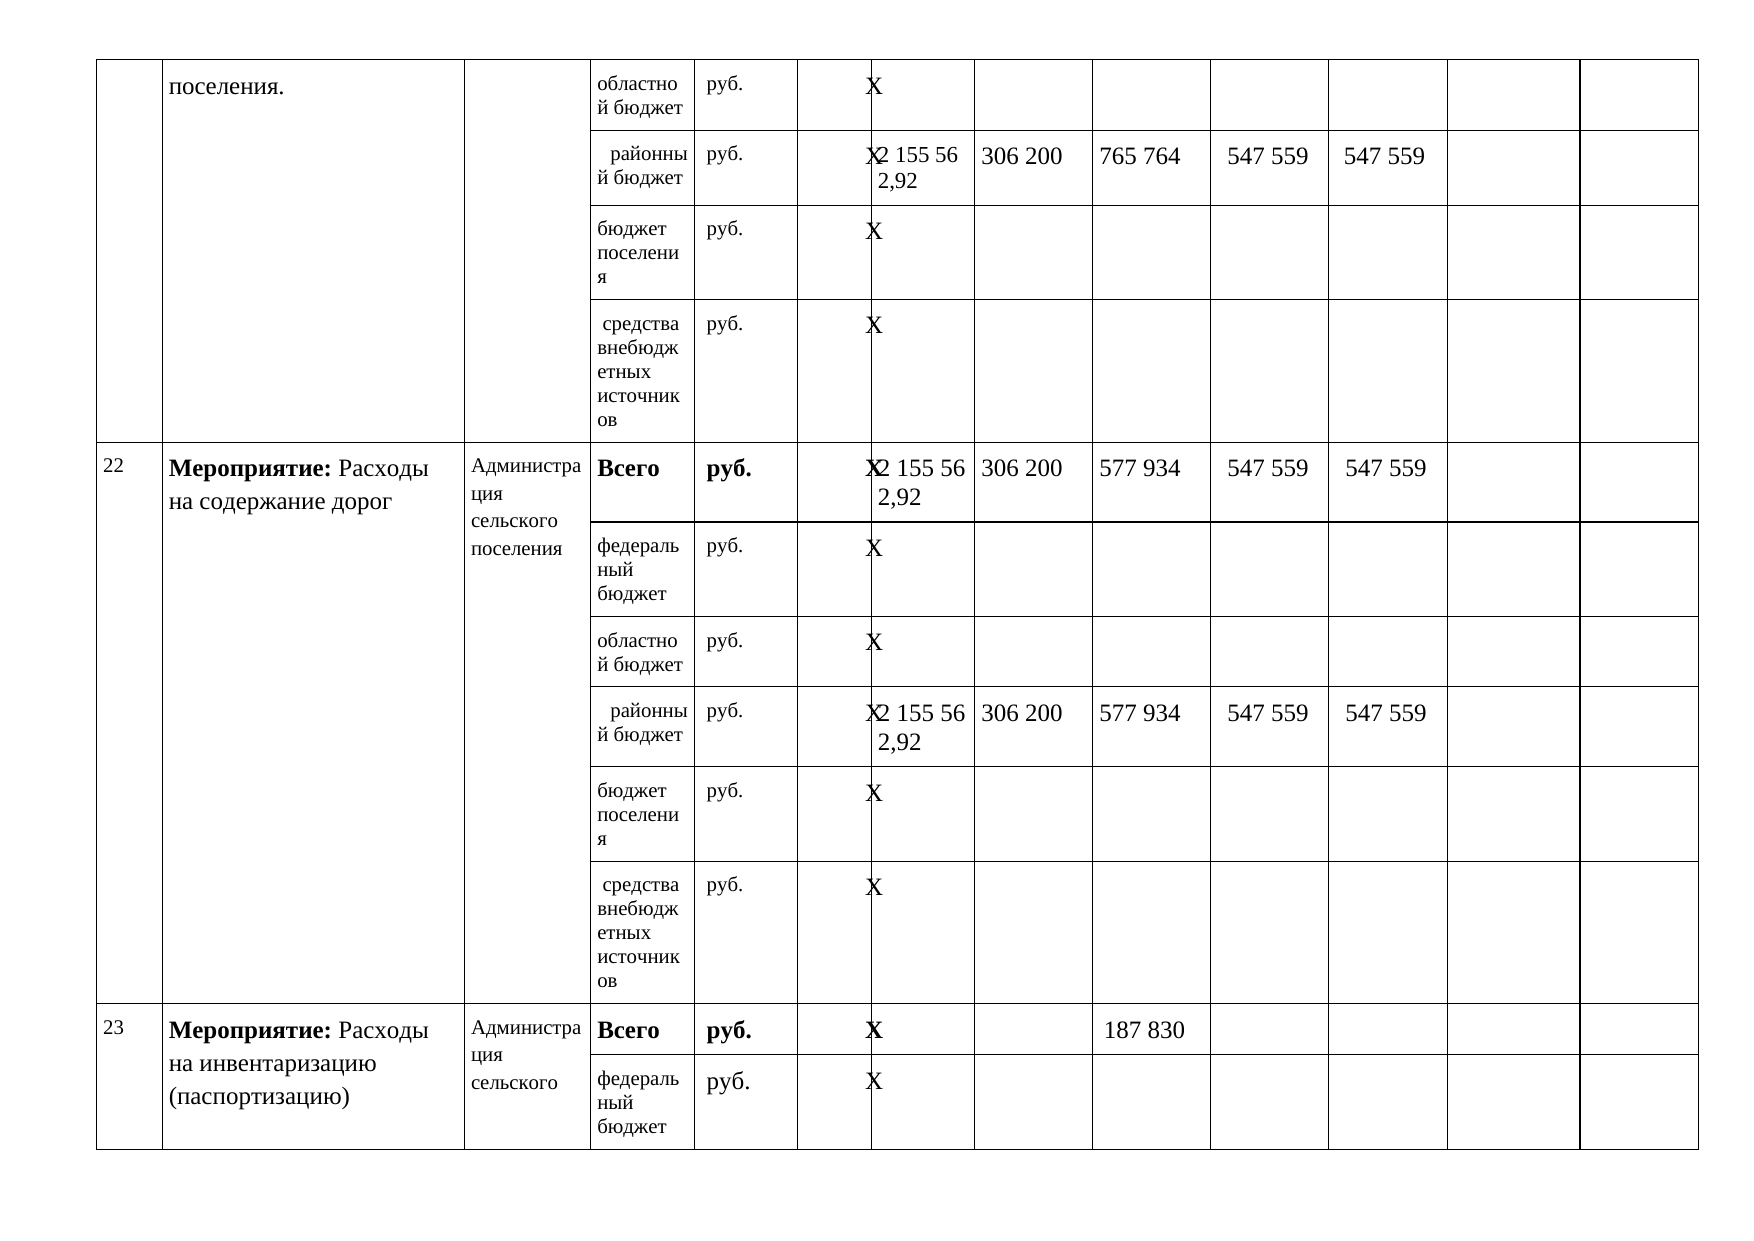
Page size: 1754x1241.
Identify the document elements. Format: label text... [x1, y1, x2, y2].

table_cell руб. [695, 60, 797, 129]
table_cell [1211, 300, 1328, 442]
table_cell [1211, 60, 1328, 129]
table_cell [975, 300, 1092, 442]
table_cell [975, 206, 1092, 299]
table_cell [1211, 206, 1328, 299]
table_cell Х [798, 206, 871, 299]
table_cell 547 559 [1211, 443, 1328, 521]
table_cell федеральный бюджет [591, 1055, 694, 1149]
table_cell 547 559 [1329, 443, 1447, 521]
table_cell областной бюджет [591, 60, 694, 129]
table_cell [1448, 300, 1579, 442]
table_cell Х [798, 300, 871, 442]
table_cell Администрация сельского поселения [465, 443, 590, 1003]
table_cell [1211, 523, 1328, 616]
table_cell [1093, 862, 1210, 1003]
table_cell руб. [695, 687, 797, 766]
table_cell [1329, 206, 1447, 299]
table_cell [1329, 1055, 1447, 1149]
table_cell [1211, 1004, 1328, 1054]
table_cell [1581, 443, 1698, 521]
table_cell [1329, 767, 1447, 861]
table_cell 577 934 [1093, 687, 1210, 766]
table_cell 547 559 [1211, 687, 1328, 766]
table_cell [1448, 523, 1579, 616]
table_cell [1581, 617, 1698, 686]
table_cell 577 934 [1093, 443, 1210, 521]
table_cell [1581, 60, 1698, 129]
table_cell [1581, 1004, 1698, 1054]
table_cell [1448, 1004, 1579, 1054]
table_cell [975, 523, 1092, 616]
table_cell [975, 862, 1092, 1003]
table_cell руб. [695, 300, 797, 442]
table_cell средства внебюджетных источников [591, 300, 694, 442]
table_cell [1211, 767, 1328, 861]
table_cell [975, 60, 1092, 129]
table_cell [975, 1055, 1092, 1149]
table_cell [1093, 523, 1210, 616]
table_cell Администрация сельского поселения [465, 1004, 590, 1149]
table_cell 22 [97, 443, 162, 1003]
table_cell [1581, 767, 1698, 861]
table_cell федеральный бюджет [591, 523, 694, 616]
table_cell Х [798, 60, 871, 129]
table_cell руб. [695, 131, 797, 204]
table_cell [872, 862, 974, 1003]
table_cell [1329, 300, 1447, 442]
table_cell [1448, 443, 1579, 521]
table_cell руб. [695, 1004, 797, 1054]
table_cell [1093, 1055, 1210, 1149]
table_cell [872, 206, 974, 299]
table_cell [1448, 206, 1579, 299]
table_cell [1448, 131, 1579, 204]
table_cell Х [798, 131, 871, 204]
table_cell [872, 60, 974, 129]
table_cell Всего [591, 1004, 694, 1054]
table_cell [1211, 617, 1328, 686]
table_cell [975, 767, 1092, 861]
table_cell руб. [695, 206, 797, 299]
table_cell Мероприятие: Расходы на инвентаризацию (паспортизацию) автомобильных дорог сельского поселения Хворостянский сельсовет [163, 1004, 464, 1149]
table_cell средства внебюджетных источников [591, 862, 694, 1003]
table_cell [975, 1004, 1092, 1054]
table_cell [1329, 523, 1447, 616]
table_cell Мероприятие: Расходы на содержание дорог [163, 443, 464, 1003]
table_cell [1581, 687, 1698, 766]
table_cell руб. [695, 443, 797, 521]
table_cell [1211, 1055, 1328, 1149]
table_cell 306 200 [975, 443, 1092, 521]
table_cell [1448, 60, 1579, 129]
table_cell [1093, 300, 1210, 442]
table_cell 2 155 562,92 [872, 687, 974, 766]
table_cell [872, 1004, 974, 1054]
table_cell [1329, 1004, 1447, 1054]
table_cell 547 559 [1329, 131, 1447, 204]
table_cell [1448, 617, 1579, 686]
table_cell [1093, 206, 1210, 299]
table_cell [1093, 60, 1210, 129]
table_cell областной бюджет [591, 617, 694, 686]
table_cell [1581, 862, 1698, 1003]
table_cell [1581, 206, 1698, 299]
table_cell руб. [695, 617, 797, 686]
table_cell 23 [97, 1004, 162, 1149]
table_cell [1329, 617, 1447, 686]
table_cell Х [798, 767, 871, 861]
table_cell Х [798, 1055, 871, 1149]
table_cell [1329, 60, 1447, 129]
table_cell районный бюджет [591, 687, 694, 766]
table_cell [1093, 617, 1210, 686]
table_cell Х [798, 523, 871, 616]
table_cell 187 830 [1093, 1004, 1210, 1054]
table_cell [1581, 131, 1698, 204]
table_cell руб. [695, 767, 797, 861]
table_cell Х [798, 862, 871, 1003]
table_cell Х [798, 1004, 871, 1054]
table_cell [1581, 300, 1698, 442]
table_cell 306 200 [975, 687, 1092, 766]
table_cell руб. [695, 523, 797, 616]
table_cell [1093, 767, 1210, 861]
table_cell [872, 1055, 974, 1149]
table_cell руб. [695, 862, 797, 1003]
table_cell Х [798, 687, 871, 766]
table_cell Всего [591, 443, 694, 521]
table_cell бюджет поселения [591, 767, 694, 861]
table_cell 2 155 562,92 [872, 443, 974, 521]
table_cell [872, 767, 974, 861]
table_cell [1211, 862, 1328, 1003]
table_cell [1329, 862, 1447, 1003]
table_cell [872, 617, 974, 686]
table_cell 2 155 562,92 [872, 131, 974, 204]
table_cell 765 764 [1093, 131, 1210, 204]
table_cell бюджет поселения [591, 206, 694, 299]
table_cell [975, 617, 1092, 686]
table_cell Х [798, 617, 871, 686]
table_cell районный бюджет [591, 131, 694, 204]
table_cell руб. [695, 1055, 797, 1149]
table_cell 547 559 [1211, 131, 1328, 204]
table_cell 547 559 [1329, 687, 1447, 766]
table_cell [1448, 862, 1579, 1003]
table_cell [1448, 687, 1579, 766]
table_cell [1448, 1055, 1579, 1149]
table_cell [1448, 767, 1579, 861]
table_cell [1581, 1055, 1698, 1149]
table_cell [872, 300, 974, 442]
table_cell [1581, 523, 1698, 616]
table_cell 306 200 [975, 131, 1092, 204]
table_cell [872, 523, 974, 616]
table_cell Х [798, 443, 871, 521]
